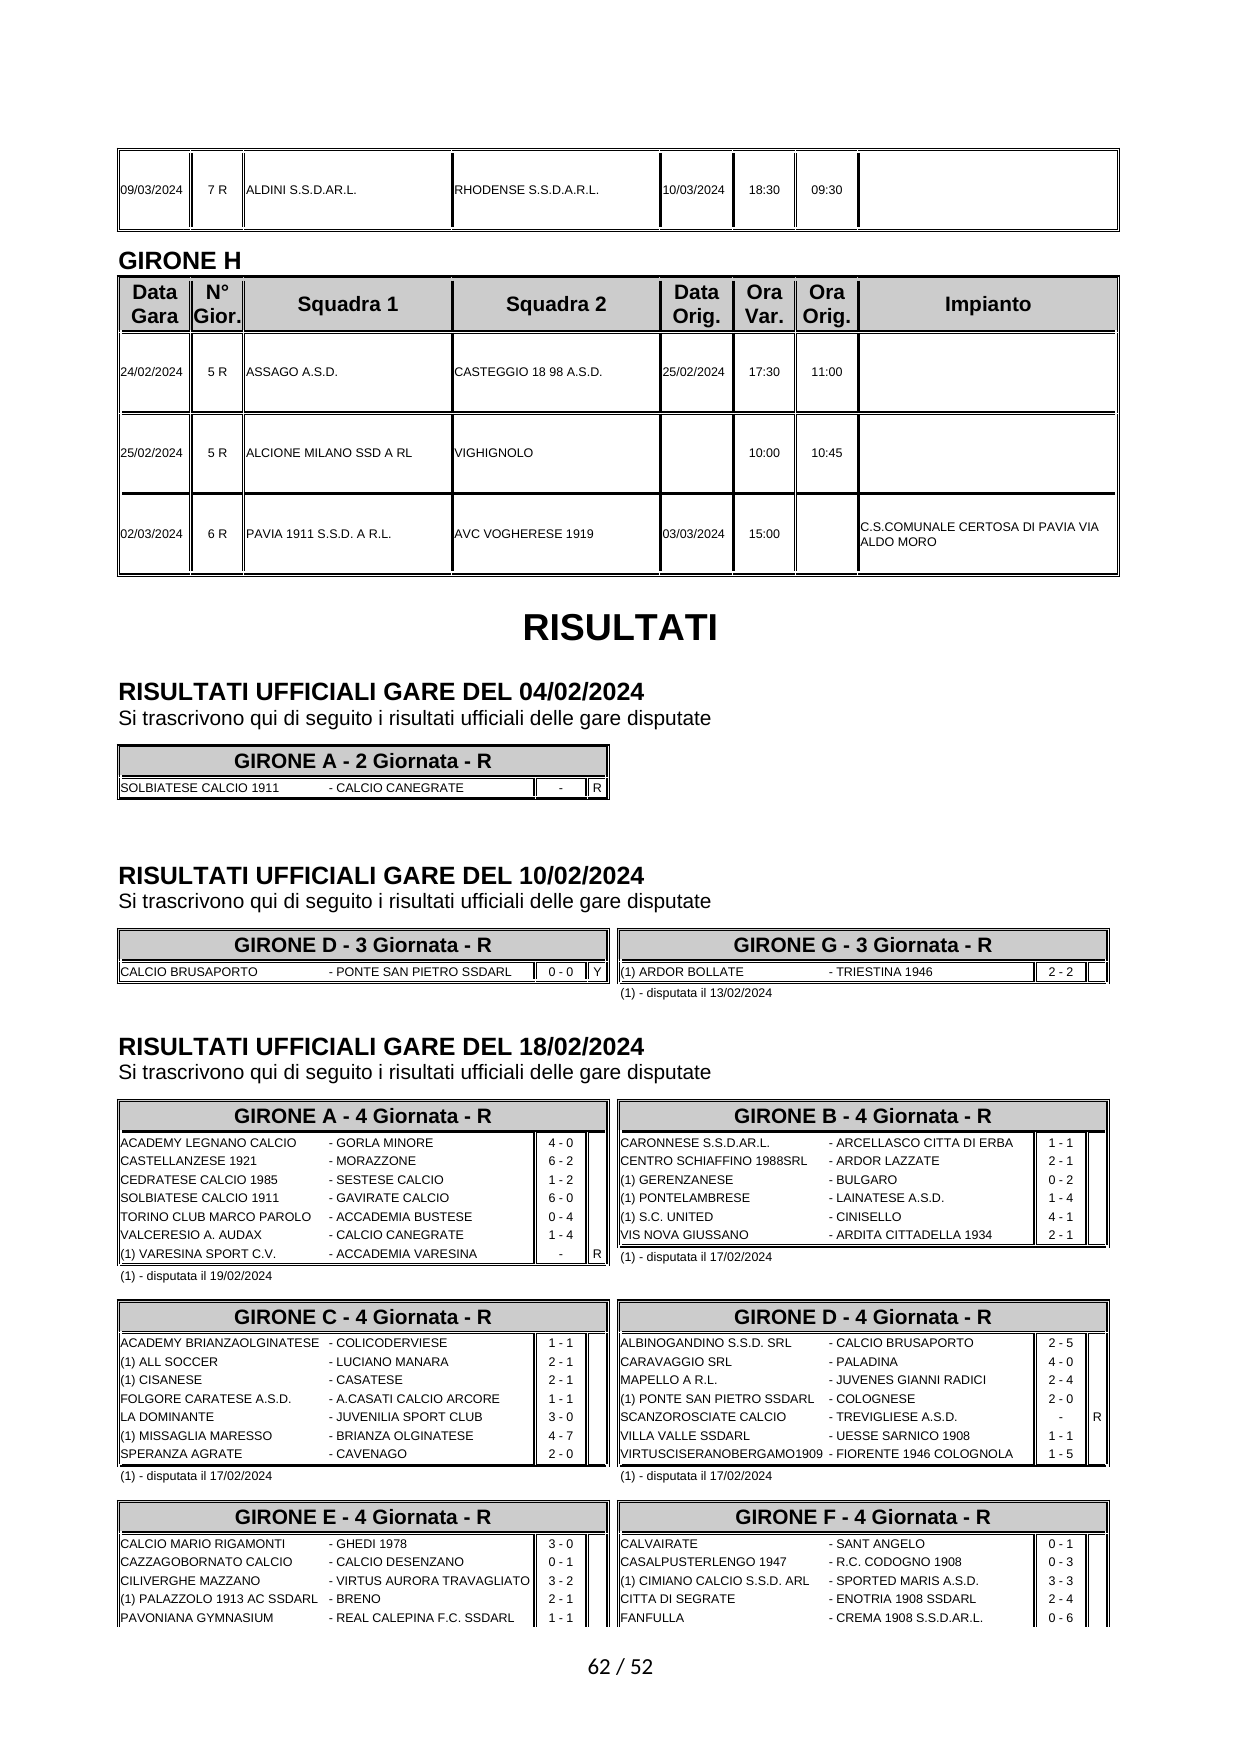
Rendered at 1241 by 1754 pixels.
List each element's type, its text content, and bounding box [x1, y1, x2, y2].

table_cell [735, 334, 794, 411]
text RISULTATI [118, 605, 1122, 648]
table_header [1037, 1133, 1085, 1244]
text Si trascrivono qui di seguito i risultati ufficiali delle gare disputate [118, 706, 1122, 729]
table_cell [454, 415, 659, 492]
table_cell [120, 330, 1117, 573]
text Si trascrivono qui di seguito i risultati ufficiali delle gare disputate [118, 1060, 1122, 1084]
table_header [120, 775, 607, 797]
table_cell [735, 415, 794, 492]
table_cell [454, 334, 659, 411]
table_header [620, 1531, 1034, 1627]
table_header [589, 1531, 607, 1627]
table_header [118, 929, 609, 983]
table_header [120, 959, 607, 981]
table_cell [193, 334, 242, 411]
text RISULTATI UFFICIALI GARE DEL 18/02/2024 [118, 1031, 1122, 1060]
text Si trascrivono qui di seguito i risultati ufficiali delle gare disputate [118, 889, 1122, 913]
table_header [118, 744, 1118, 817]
text GIRONE H [118, 246, 1122, 275]
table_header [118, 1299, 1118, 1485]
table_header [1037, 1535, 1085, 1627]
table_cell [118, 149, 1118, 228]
text RISULTATI UFFICIALI GARE DEL 04/02/2024 [118, 677, 1122, 706]
text RISULTATI UFFICIALI GARE DEL 10/02/2024 [118, 861, 1122, 889]
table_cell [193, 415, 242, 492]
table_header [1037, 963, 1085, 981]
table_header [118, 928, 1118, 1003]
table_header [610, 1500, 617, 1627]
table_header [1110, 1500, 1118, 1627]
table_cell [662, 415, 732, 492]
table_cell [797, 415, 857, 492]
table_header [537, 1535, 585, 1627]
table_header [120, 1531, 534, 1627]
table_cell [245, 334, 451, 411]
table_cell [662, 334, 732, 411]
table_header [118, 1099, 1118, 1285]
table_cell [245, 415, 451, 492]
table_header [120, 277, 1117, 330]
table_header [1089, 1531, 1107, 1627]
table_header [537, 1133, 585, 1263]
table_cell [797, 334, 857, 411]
